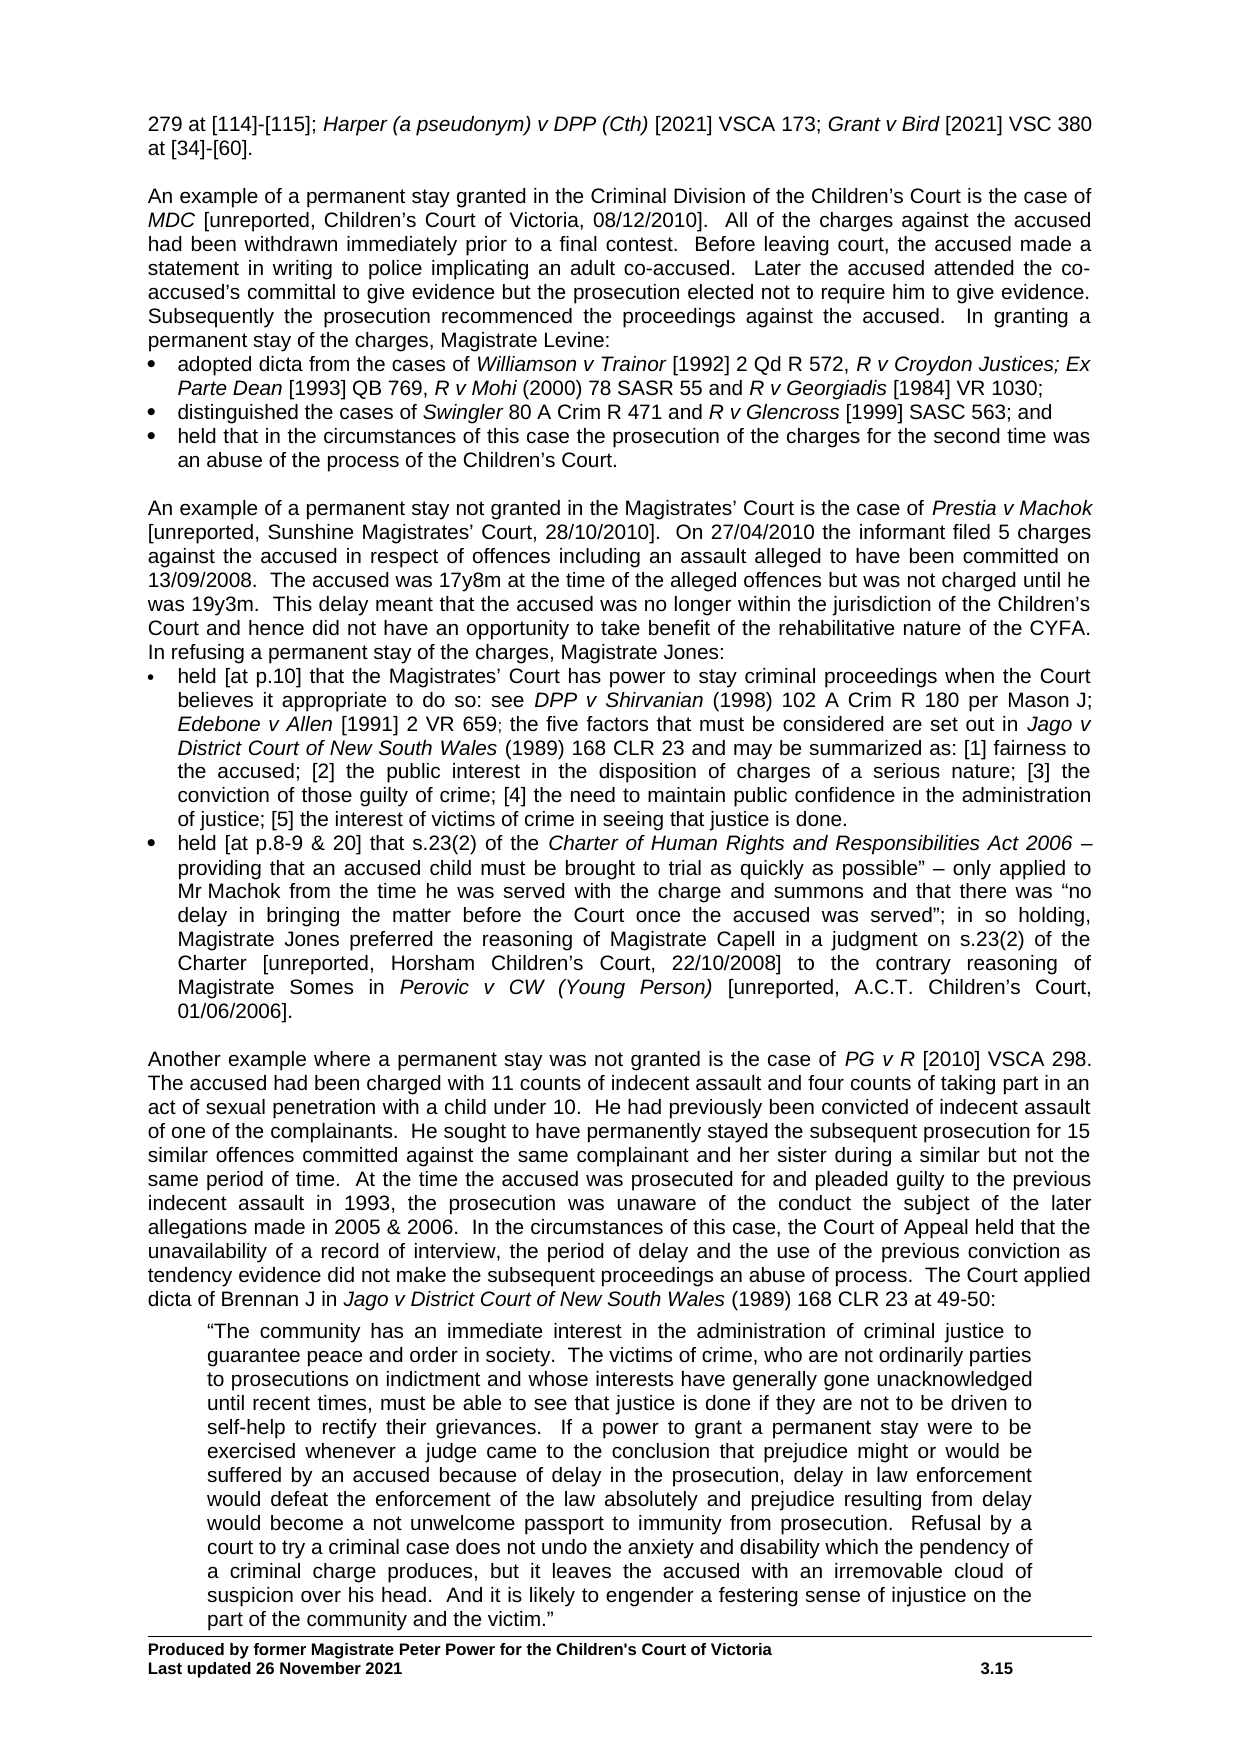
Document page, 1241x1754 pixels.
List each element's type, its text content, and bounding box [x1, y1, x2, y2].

text “The community has an immediate interest in the administration of criminal justice to guarantee peace and order in society. The victims of crime, who are not ordinarily parties to prosecutions on indictment and whose interests have generally gone unacknowledged until recent times, must be able to see that justice is done if they are not to be driven to self-help to rectify their grievances. If a power to grant a permanent stay were to be exercised whenever a judge came to the conclusion that prejudice might or would be suffered by an accused because of delay in the prosecution, delay in law enforcement would defeat the enforcement of the law absolutely and prejudice resulting from delay would become a not unwelcome passport to immunity from prosecution. Refusal by a court to try a criminal case does not undo the anxiety and disability which the pendency of a criminal charge produces, but it leaves the accused with an irremovable cloud of suspicion over his head. And it is likely to engender a festering sense of injustice on the part of the community and the victim.” [207, 1319, 1033, 1630]
list held that in the circumstances of this case the prosecution of the charges for the second time was an abuse of the process of the Children’s Court. [148, 424, 1092, 472]
text Another example where a permanent stay was not granted is the case of PG v R [2010] VSCA 298. The accused had been charged with 11 counts of indecent assault and four counts of taking part in an act of sexual penetration with a child under 10. He had previously been convicted of indecent assault of one of the complainants. He sought to have permanently stayed the subsequent prosecution for 15 similar offences committed against the same complainant and her sister during a similar but not the same period of time. At the time the accused was prosecuted for and pleaded guilty to the previous indecent assault in 1993, the prosecution was unaware of the conduct the subject of the later allegations made in 2005 & 2006. In the circumstances of this case, the Court of Appeal held that the unavailability of a record of interview, the period of delay and the use of the previous conviction as tendency evidence did not make the subsequent proceedings an abuse of process. The Court applied dicta of Brennan J in Jago v District Court of New South Wales (1989) 168 CLR 23 at 49-50: [148, 1047, 1092, 1311]
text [148, 112, 1092, 160]
list held [at p.10] that the Magistrates’ Court has power to stay criminal proceedings when the Court believes it appropriate to do so: see DPP v Shirvanian (1998) 102 A Crim R 180 per Mason J; Edebone v Allen [1991] 2 VR 659; the five factors that must be considered are set out in Jago v District Court of New South Wales (1989) 168 CLR 23 and may be summarized as: [1] fairness to the accused; [2] the public interest in the disposition of charges of a serious nature; [3] the conviction of those guilty of crime; [4] the need to maintain public confidence in the administration of justice; [5] the interest of victims of crime in seeing that justice is done. [148, 663, 1092, 831]
text An example of a permanent stay not granted in the Magistrates’ Court is the case of Prestia v Machok [unreported, Sunshine Magistrates’ Court, 28/10/2010]. On 27/04/2010 the informant filed 5 charges against the accused in respect of offences including an assault alleged to have been committed on 13/09/2008. The accused was 17y8m at the time of the alleged offences but was not charged until he was 19y3m. This delay meant that the accused was no longer within the jurisdiction of the Children’s Court and hence did not have an opportunity to take benefit of the rehabilitative nature of the CYFA. In refusing a permanent stay of the charges, Magistrate Jones: [148, 496, 1092, 663]
list distinguished the cases of Swingler 80 A Crim R 471 and R v Glencross [1999] SASC 563; and [148, 400, 1092, 424]
list adopted dicta from the cases of Williamson v Trainor [1992] 2 Qd R 572, R v Croydon Justices; Ex Parte Dean [1993] QB 769, R v Mohi (2000) 78 SASR 55 and R v Georgiadis [1984] VR 1030; [148, 352, 1092, 400]
text An example of a permanent stay granted in the Criminal Division of the Children’s Court is the case of MDC [unreported, Children’s Court of , 08/12/2010]. All of the charges against the accused had been withdrawn immediately prior to a final contest. Before leaving court, the accused made a statement in writing to police implicating an adult co-accused. Later the accused attended the co-accused’s committal to give evidence but the prosecution elected not to require him to give evidence. Subsequently the prosecution recommenced the proceedings against the accused. In granting a permanent stay of the charges, Magistrate Levine: [148, 184, 1092, 352]
list held [at p.8-9 & 20] that s.23(2) of the Charter of Human Rights and Responsibilities Act 2006 – providing that an accused child must be brought to trial as quickly as possible” – only applied to Mr Machok from the time he was served with the charge and summons and that there was “no delay in bringing the matter before the Court once the accused was served”; in so holding, Magistrate Jones preferred the reasoning of Magistrate Capell in a judgment on s.23(2) of the Charter [unreported, Horsham Children’s Court, 22/10/2008] to the contrary reasoning of Magistrate Somes in Perovic v CW (Young Person) [unreported, A.C.T. Children’s Court, 01/06/2006]. [148, 831, 1092, 1023]
